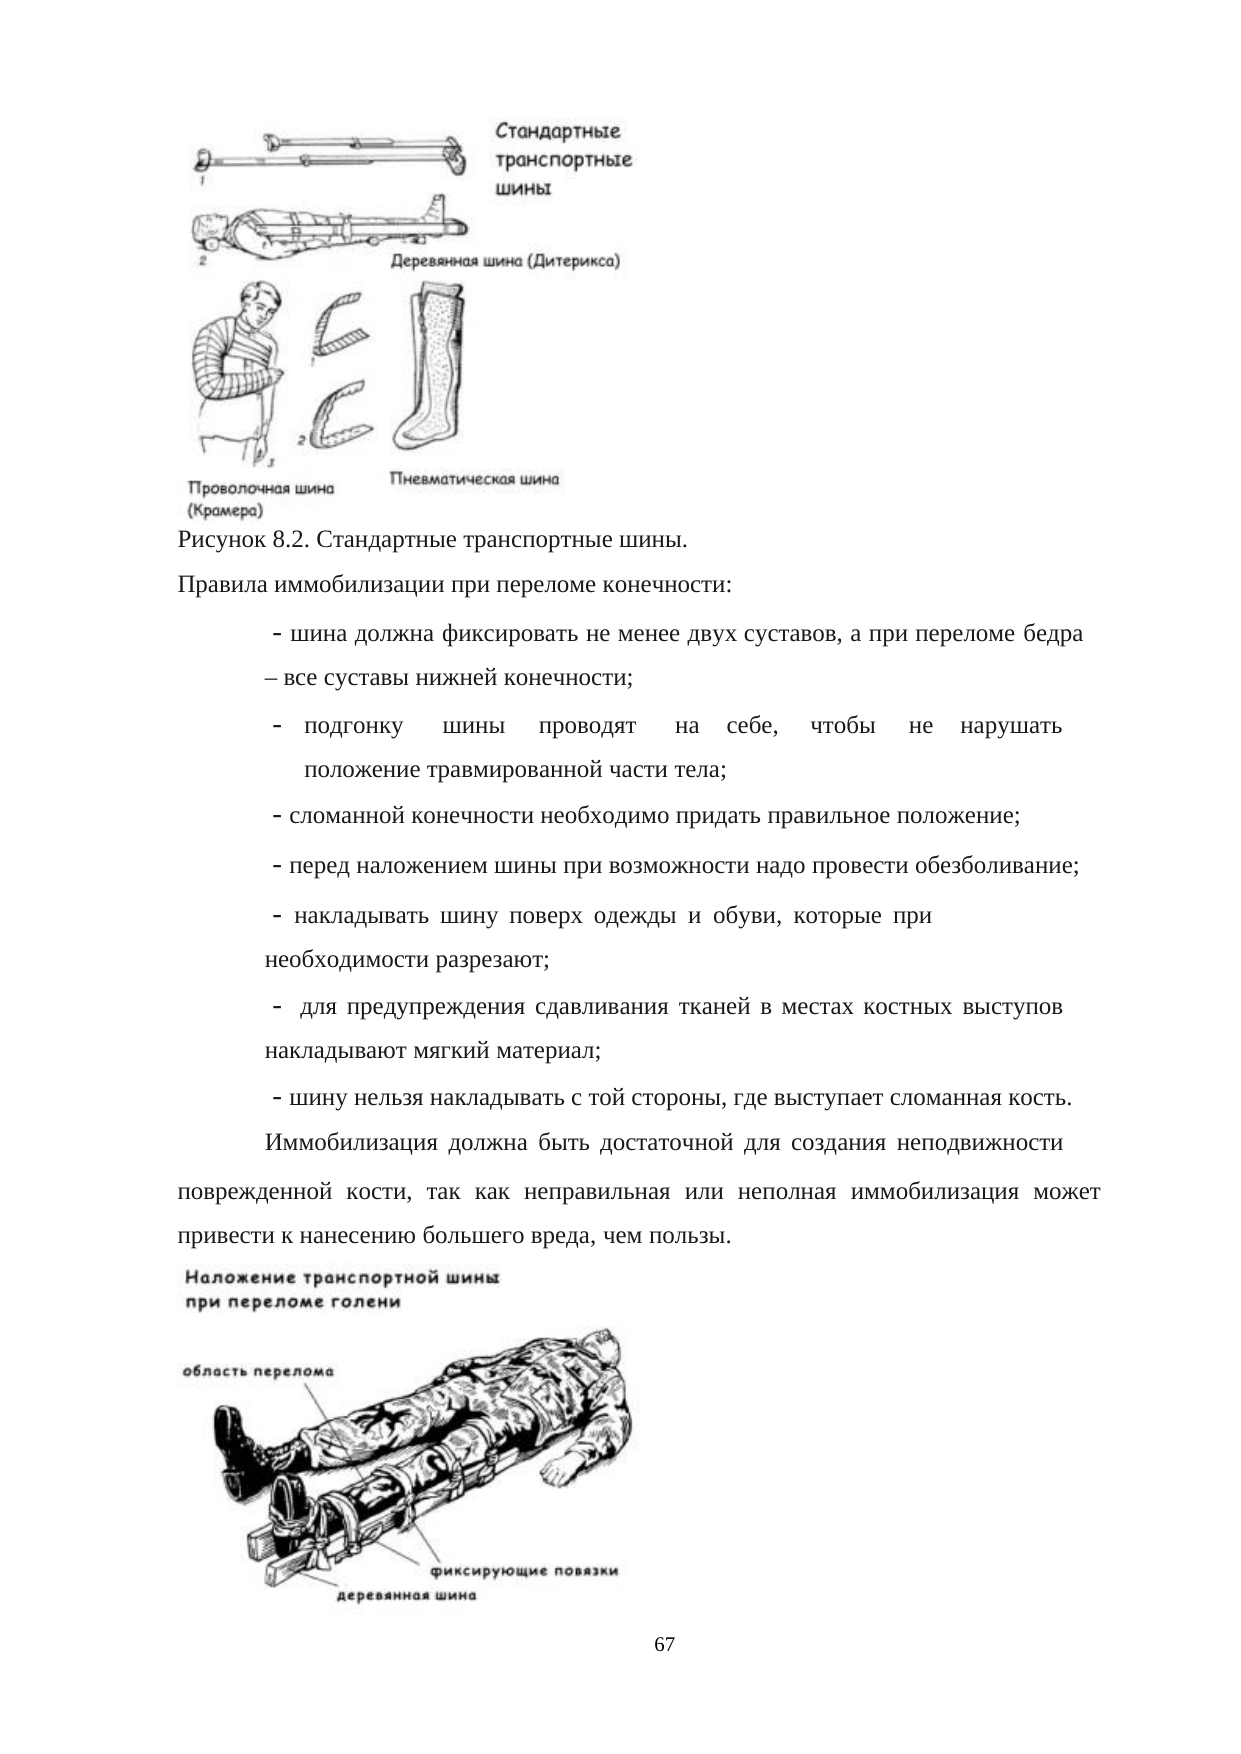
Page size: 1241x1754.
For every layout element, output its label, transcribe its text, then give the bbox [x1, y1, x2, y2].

text поврежденной кости, так как неправильная или неполная иммобилизация может привести к нанесению большего вреда, чем пользы. [177, 1176, 1101, 1248]
list накладывать шину поверх одежды и обуви, которые при необходимости разрезают; [264, 897, 1101, 973]
list для предупреждения сдавливания тканей в местах костных выступов накладывают мягкий материал; [264, 987, 1101, 1064]
list подгонку шины проводят на себе, чтобы не нарушать положение травмированной части тела; [264, 706, 1101, 783]
text Рисунок 8.2. Стандартные транспортные шины. [177, 524, 1152, 553]
list перед наложением шины при возможности надо провести обезболивание; [272, 846, 1152, 880]
list шина должна фиксировать не менее двух суставов, а при переломе бедра – все суставы нижней конечности; [264, 614, 1101, 691]
text Правила иммобилизации при переломе конечности: [177, 569, 1152, 597]
list сломанной конечности необходимо придать правильное положение; [272, 797, 1152, 831]
list шину нельзя накладывать с той стороны, где выступает сломанная кость. Иммобилизация должна быть достаточной для создания неподвижности [264, 1078, 1101, 1155]
picture [177, 1263, 640, 1614]
picture [177, 118, 637, 525]
